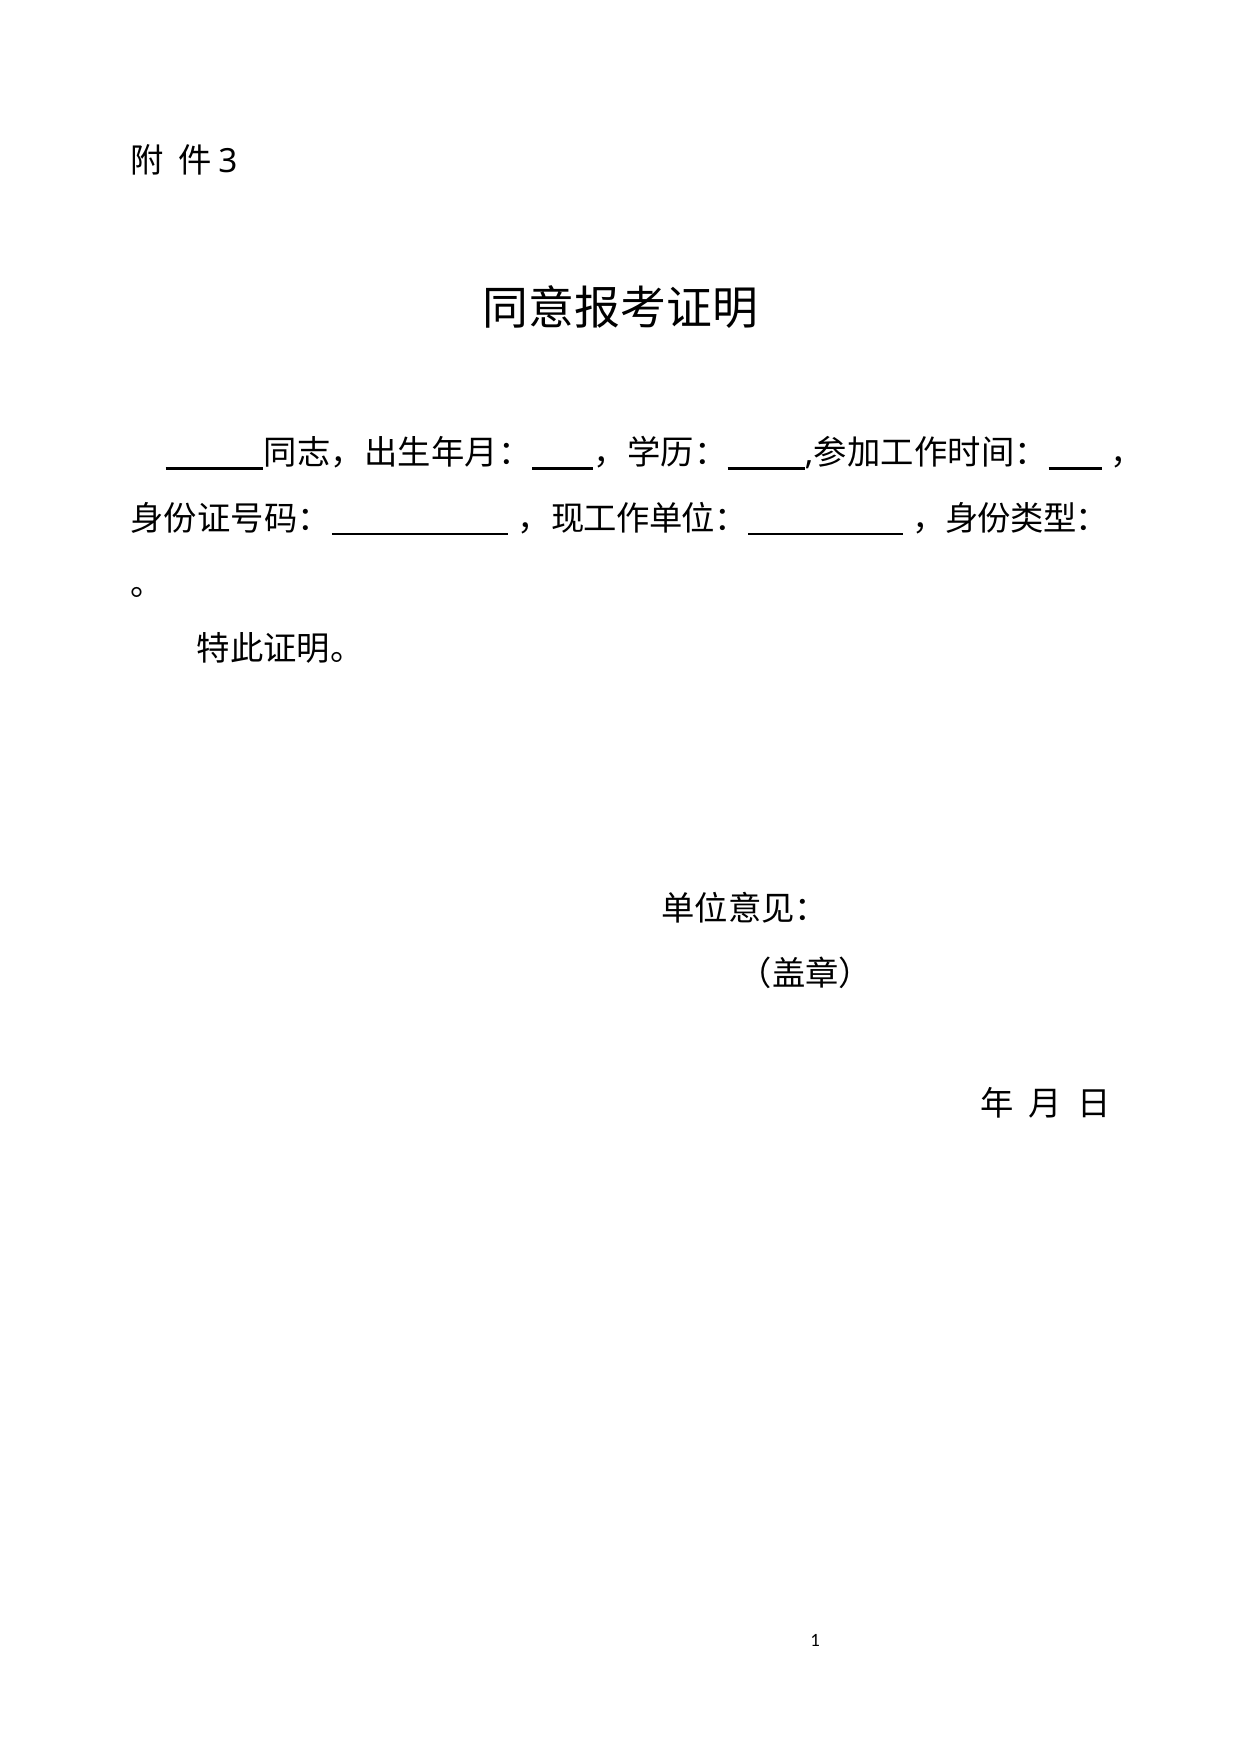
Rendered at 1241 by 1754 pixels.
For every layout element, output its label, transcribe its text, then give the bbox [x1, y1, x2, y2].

text 年 月 日 [130, 1068, 1110, 1133]
text 附 件3 [130, 125, 1110, 190]
text 单位意见： [130, 873, 1110, 938]
text 同意报考证明 [130, 255, 1110, 353]
text 同志，出生年月： ，学历： ,参加工作时间： ，身份证号码： ，现工作单位： ，身份类型： 。 [130, 418, 1110, 613]
text （盖章） [130, 938, 1110, 1003]
text 特此证明。 [130, 613, 1110, 678]
